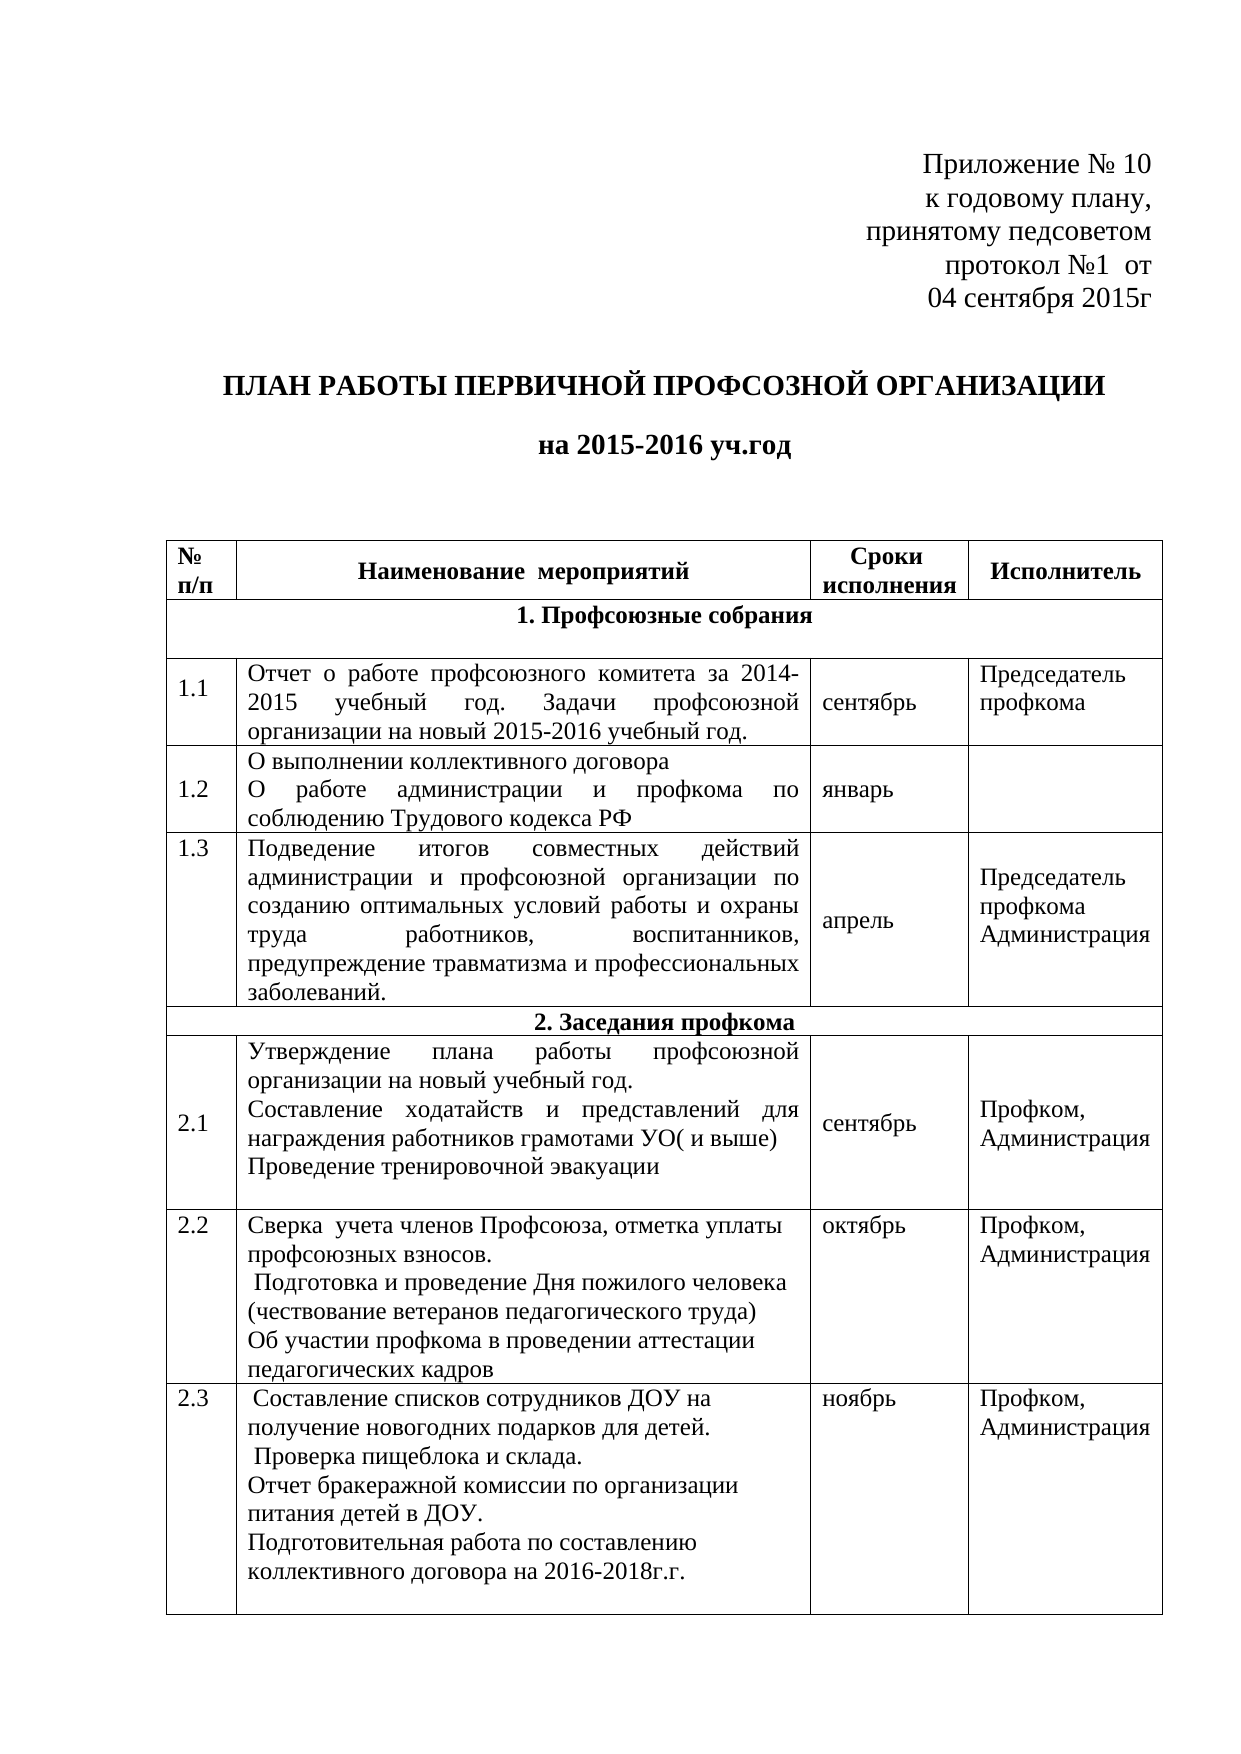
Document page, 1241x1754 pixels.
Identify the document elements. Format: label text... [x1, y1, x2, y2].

table_cell октябрь [811, 1210, 968, 1382]
table_cell 1.1 [167, 659, 236, 745]
text к годовому плану, [177, 180, 1152, 213]
table_header № п/п [167, 541, 236, 599]
table_cell сентябрь [811, 659, 968, 745]
text протокол №1 от 04 сентября 2015г [177, 247, 1152, 314]
table_cell О выполнении коллективного договора О работе администрации и профкома по соблюдению Трудового кодекса РФ [237, 746, 810, 832]
table_cell Сверка учета членов Профсоюза, отметка уплаты профсоюзных взносов. Подготовка и проведение Дня пожилого человека (чествование ветеранов педагогического труда) Об участии профкома в проведении аттестации педагогических кадров [237, 1210, 810, 1382]
table_cell ноябрь [811, 1384, 968, 1613]
table_cell Профком, Администрация [969, 1210, 1162, 1382]
table_header Наименование мероприятий [237, 541, 810, 599]
text Приложение № 10 [177, 118, 1152, 180]
table_cell 2.1 [167, 1036, 236, 1209]
text на 2015-2016 уч.год [177, 427, 1152, 461]
table_cell Составление списков сотрудников ДОУ на получение новогодних подарков для детей. Проверка пищеблока и склада. Отчет бракеражной комиссии по организации питания детей в ДОУ. Подготовительная работа по составлению коллективного договора на 2016-2018г.г. [237, 1384, 810, 1613]
table_header Исполнитель [969, 541, 1162, 599]
table_cell Председатель профкома Администрация [969, 833, 1162, 1006]
table_cell Подведение итогов совместных действий администрации и профсоюзной организации по созданию оптимальных условий работы и охраны труда работников, воспитанников, предупреждение травматизма и профессиональных заболеваний. [237, 833, 810, 1006]
text принятому педсоветом [177, 213, 1152, 247]
table_cell апрель [811, 833, 968, 1006]
table_cell [969, 746, 1162, 832]
table_cell январь [811, 746, 968, 832]
table_cell 2.3 [167, 1384, 236, 1613]
table_cell сентябрь [811, 1036, 968, 1209]
table_cell 1.2 [167, 746, 236, 832]
table_cell Утверждение плана работы профсоюзной организации на новый учебный год. Составление ходатайств и представлений для награждения работников грамотами УО( и выше) Проведение тренировочной эвакуации [237, 1036, 810, 1209]
text ПЛАН РАБОТЫ ПЕРВИЧНОЙ ПРОФСОЗНОЙ ОРГАНИЗАЦИИ [177, 368, 1152, 401]
table_cell 1. Профсоюзные собрания [167, 600, 1162, 657]
table_cell 1.3 [167, 833, 236, 1006]
table_cell 2. Заседания профкома [167, 1007, 1162, 1035]
table_cell Председатель профкома [969, 659, 1162, 745]
table_cell Отчет о работе профсоюзного комитета за 2014-2015 учебный год. Задачи профсоюзной организации на новый 2015-2016 учебный год. [237, 659, 810, 745]
table_cell 2.2 [167, 1210, 236, 1382]
table_cell Профком, Администрация [969, 1384, 1162, 1613]
table_header Сроки исполнения [811, 541, 968, 599]
table_cell Профком, Администрация [969, 1036, 1162, 1209]
